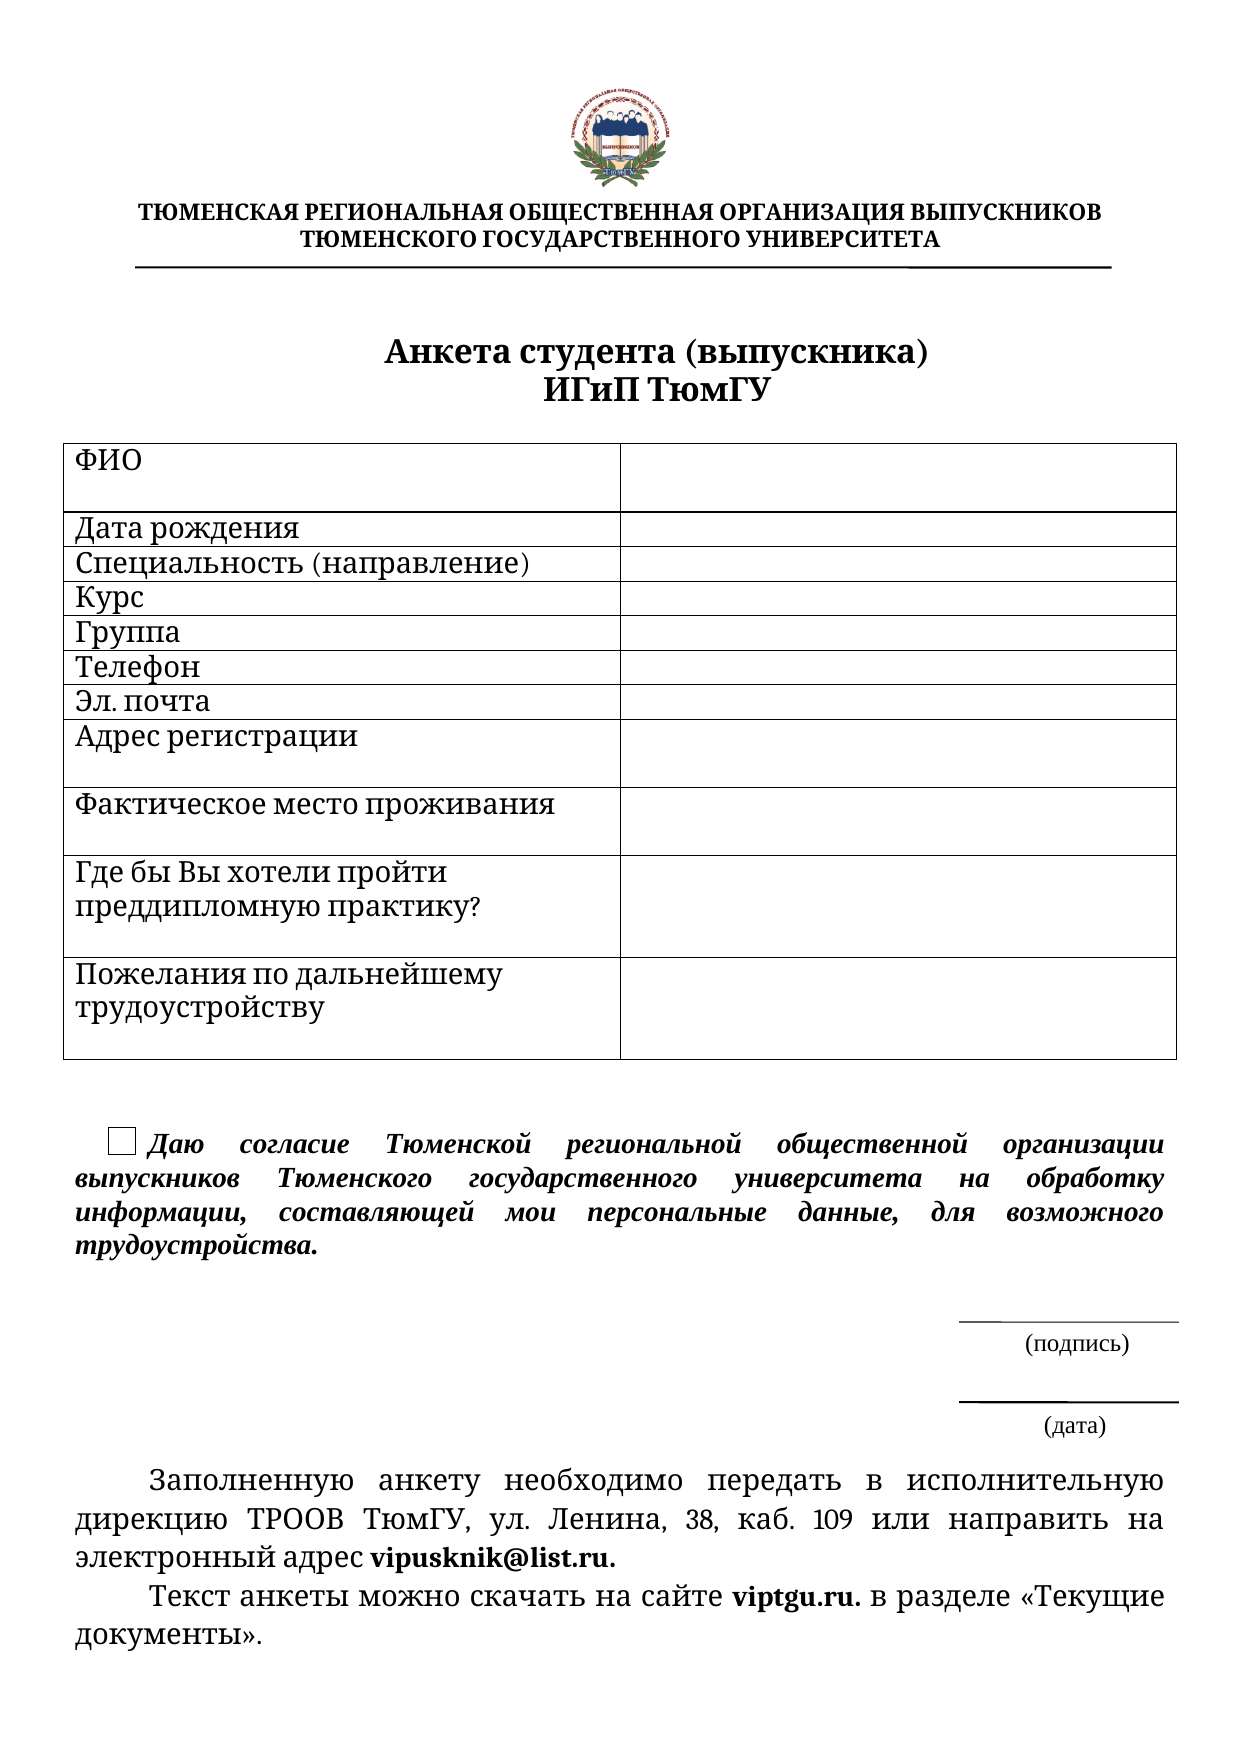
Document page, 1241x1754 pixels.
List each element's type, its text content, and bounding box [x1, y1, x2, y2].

table_cell Дата рождения [64, 513, 620, 546]
table_cell [621, 651, 1176, 684]
text ТЮМЕНСКОГО ГОСУДАРСТВЕННОГО УНИВЕРСИТЕТА [75, 227, 1165, 253]
text Текст анкеты можно скачать на сайте viptgu.ru. в разделе «Текущие документы». [75, 1580, 1165, 1652]
table_cell Эл. почта [64, 685, 620, 719]
table_cell [621, 582, 1176, 615]
table_header ФИО [64, 444, 620, 511]
text Анкета студента (выпускника) [75, 333, 1165, 371]
table_cell [621, 616, 1176, 650]
text ТЮМЕНСКАЯ РЕГИОНАЛЬНАЯ ОБЩЕСТВЕННАЯ ОРГАНИЗАЦИЯ ВЫПУСКНИКОВ [75, 200, 1165, 227]
table_cell Телефон [64, 651, 620, 684]
table_cell [621, 856, 1176, 957]
table_cell Где бы Вы хотели пройти преддипломную практику? [64, 856, 620, 957]
text (подпись) [75, 1328, 1165, 1357]
table_cell [621, 788, 1176, 855]
table_cell Фактическое место проживания [64, 788, 620, 855]
table_header [621, 444, 1176, 511]
table_cell [621, 547, 1176, 581]
table_cell Специальность (направление) [64, 547, 620, 581]
table_cell Адрес регистрации [64, 720, 620, 787]
table_cell Пожелания по дальнейшему трудоустройству [64, 958, 620, 1058]
table_cell Курс [64, 582, 620, 615]
table_cell Группа [64, 616, 620, 650]
text Даю согласие Тюменской региональной общественной организации выпускников Тюменского государственного университета на обработку информации, составляющей мои персональные данные, для возможного трудоустройства. [75, 1127, 1165, 1261]
text (дата) [75, 1411, 1165, 1439]
table_cell [621, 958, 1176, 1058]
text ИГиП ТюмГУ [75, 371, 1165, 410]
text Заполненную анкету необходимо передать в исполнительную дирекцию ТРООВ ТюмГУ, ул. Ленина, 38, каб. 109 или направить на электронный адрес vipusknik@list.ru. [75, 1464, 1165, 1575]
table_cell [621, 685, 1176, 719]
table_cell [621, 720, 1176, 787]
table_cell [621, 513, 1176, 546]
picture [557, 75, 683, 201]
